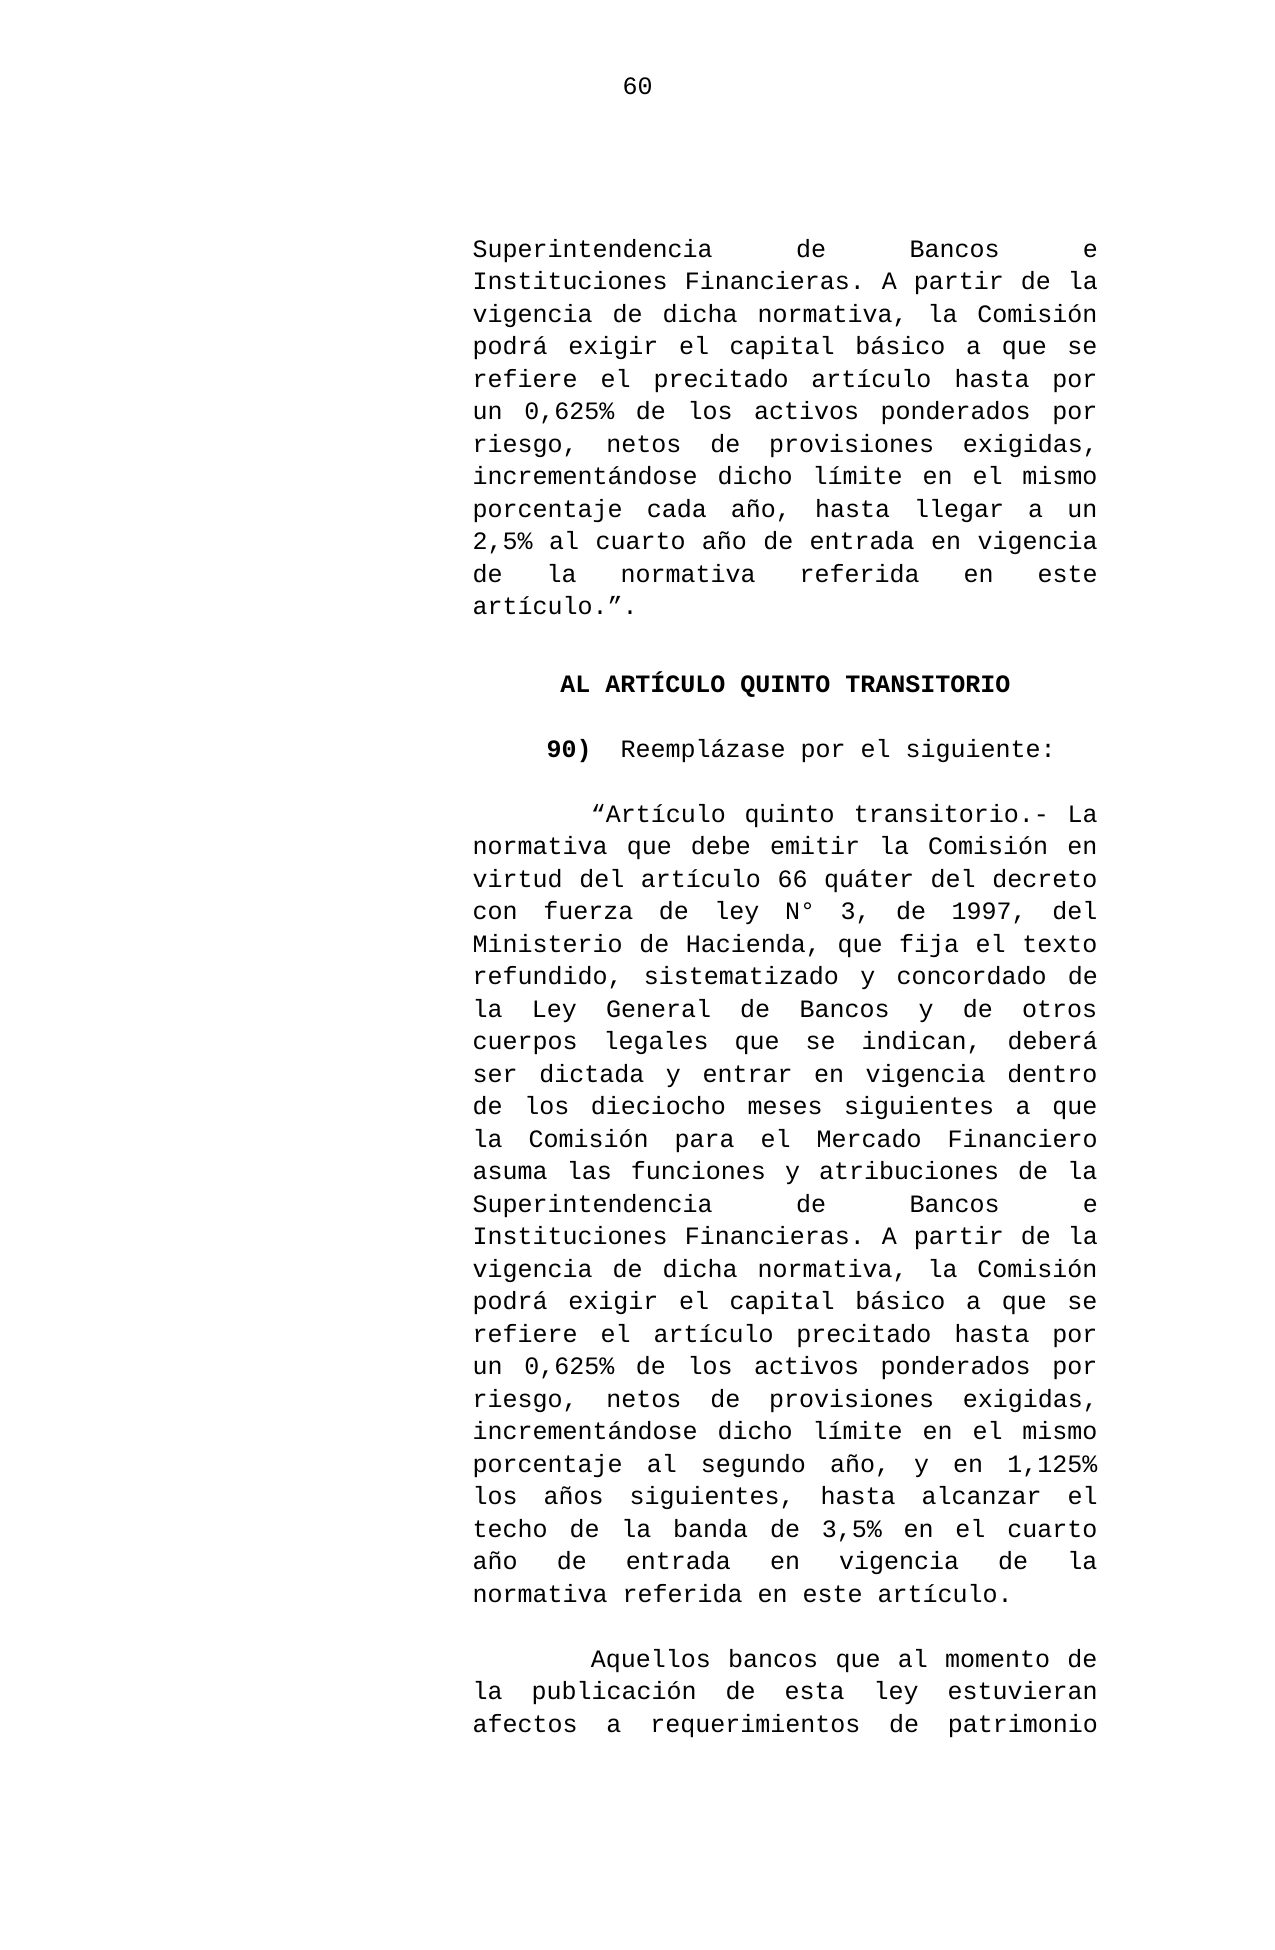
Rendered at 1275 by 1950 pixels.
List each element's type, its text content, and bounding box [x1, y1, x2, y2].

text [472, 1646, 1098, 1739]
text AL ARTÍCULO QUINTO TRANSITORIO [472, 671, 1098, 699]
text “Artículo quinto transitorio.- La normativa que debe emitir la Comisión en virtud del artículo 66 quáter del decreto con fuerza de ley N° 3, de 1997, del Ministerio de Hacienda, que fija el texto refundido, sistematizado y concordado de la Ley General de Bancos y de otros cuerpos legales que se indican, deberá ser dictada y entrar en vigencia dentro de los dieciocho meses siguientes a que la Comisión para el Mercado Financiero asuma las funciones y atribuciones de la Superintendencia de Bancos e Instituciones Financieras. A partir de la vigencia de dicha normativa, la Comisión podrá exigir el capital básico a que se refiere el artículo precitado hasta por un 0,625% de los activos ponderados por riesgo, netos de provisiones exigidas, incrementándose dicho límite en el mismo porcentaje al segundo año, y en 1,125% los años siguientes, hasta alcanzar el techo de la banda de 3,5% en el cuarto año de entrada en vigencia de la normativa referida en este artículo. [472, 801, 1098, 1609]
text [472, 236, 1098, 622]
list Reemplázase por el siguiente: [472, 736, 1098, 764]
